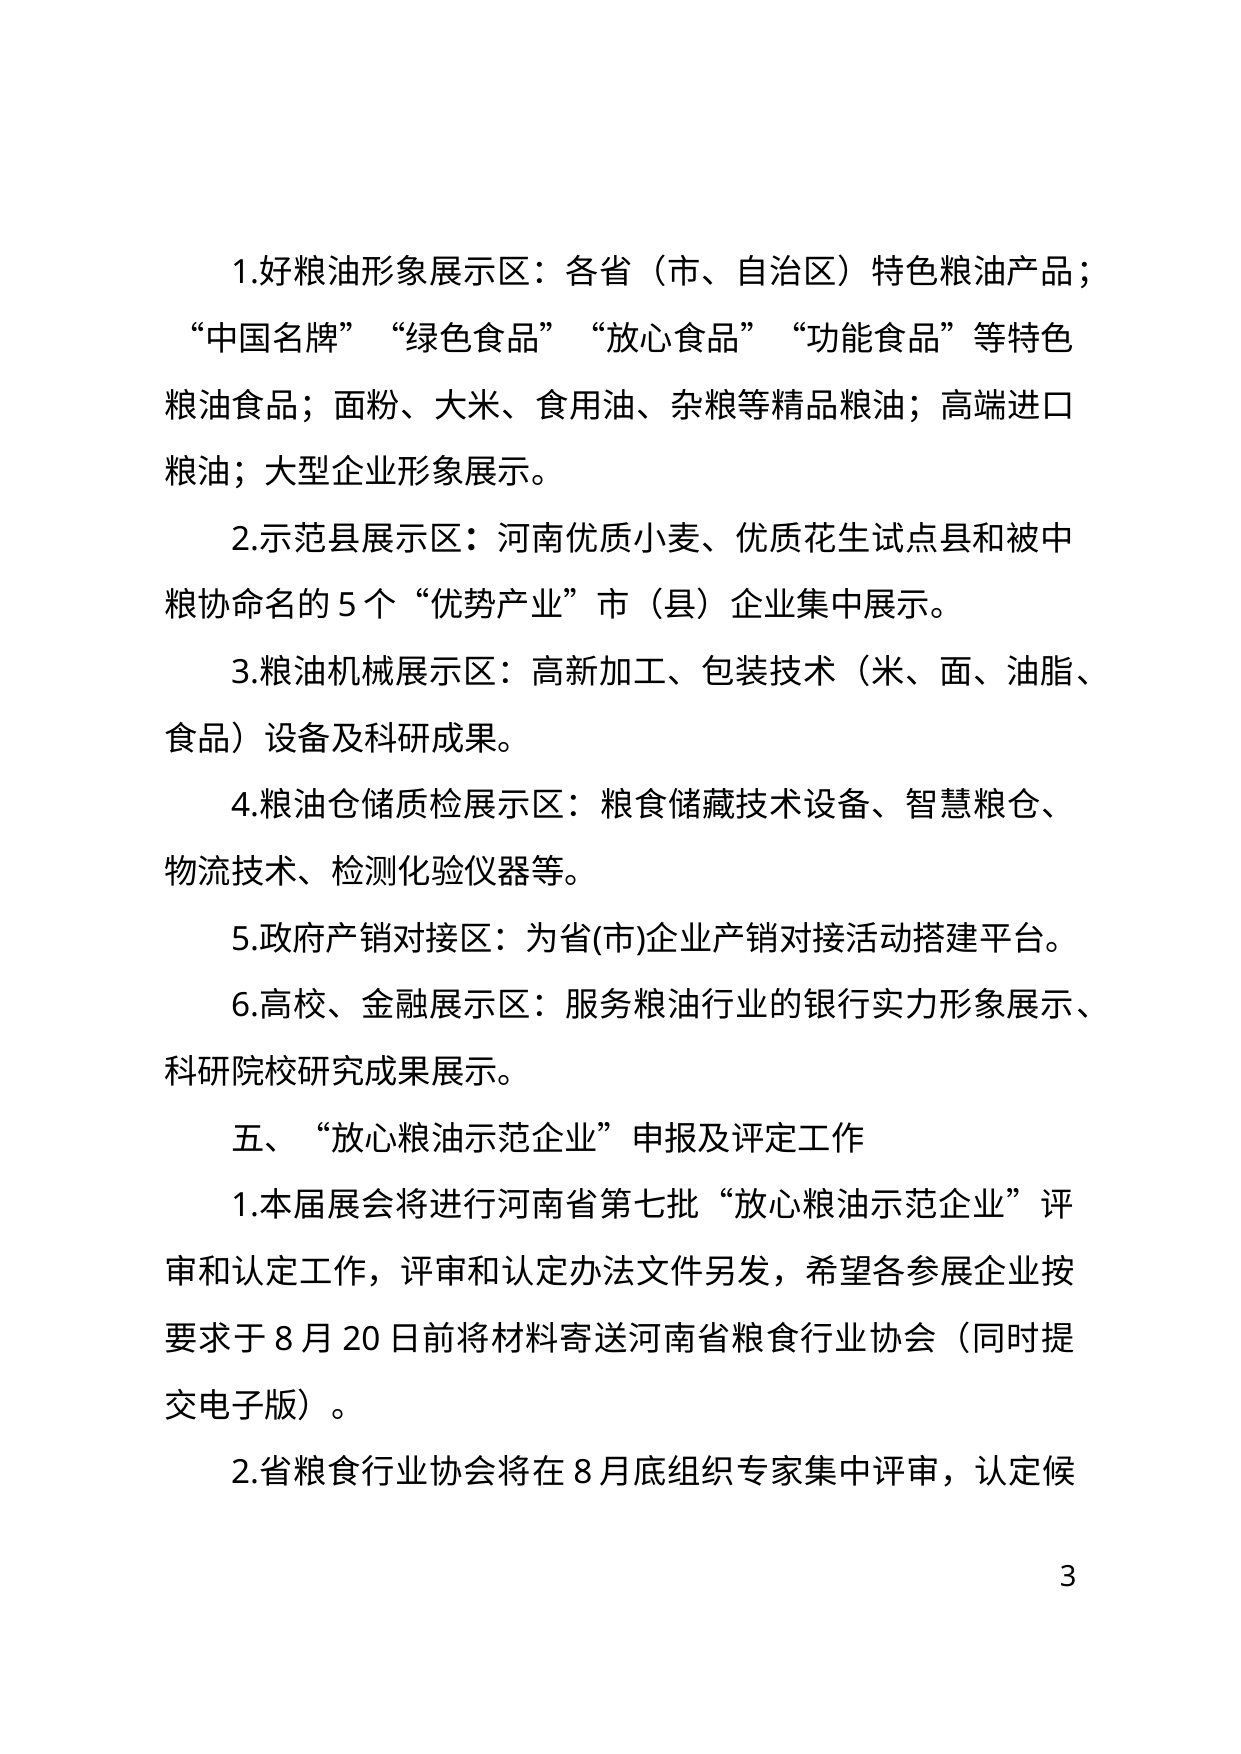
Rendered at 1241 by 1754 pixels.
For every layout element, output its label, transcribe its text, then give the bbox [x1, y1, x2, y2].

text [164, 1436, 1076, 1502]
text 4.粮油仓储质检展示区：粮食储藏技术设备、智慧粮仓、物流技术、检测化验仪器等。 [164, 769, 1076, 902]
text 5.政府产销对接区：为省(市)企业产销对接活动搭建平台。 [164, 902, 1076, 969]
text 1.本届展会将进行河南省第七批“放心粮油示范企业”评审和认定工作，评审和认定办法文件另发，希望各参展企业按要求于8月20日前将材料寄送河南省粮食行业协会（同时提交电子版）。 [164, 1169, 1076, 1436]
text 五、“放心粮油示范企业”申报及评定工作 [164, 1102, 1076, 1169]
text 1.好粮油形象展示区：各省（市、自治区）特色粮油产品； “中国名牌”“绿色食品”“放心食品”“功能食品”等特色粮油食品；面粉、大米、食用油、杂粮等精品粮油；高端进口粮油；大型企业形象展示。 [164, 236, 1076, 502]
text 6.高校、金融展示区：服务粮油行业的银行实力形象展示、科研院校研究成果展示。 [164, 969, 1076, 1102]
text 3.粮油机械展示区：高新加工、包装技术（米、面、油脂、食品）设备及科研成果。 [164, 636, 1076, 769]
text 2.示范县展示区：河南优质小麦、优质花生试点县和被中粮协命名的5个“优势产业”市（县）企业集中展示。 [164, 502, 1076, 636]
